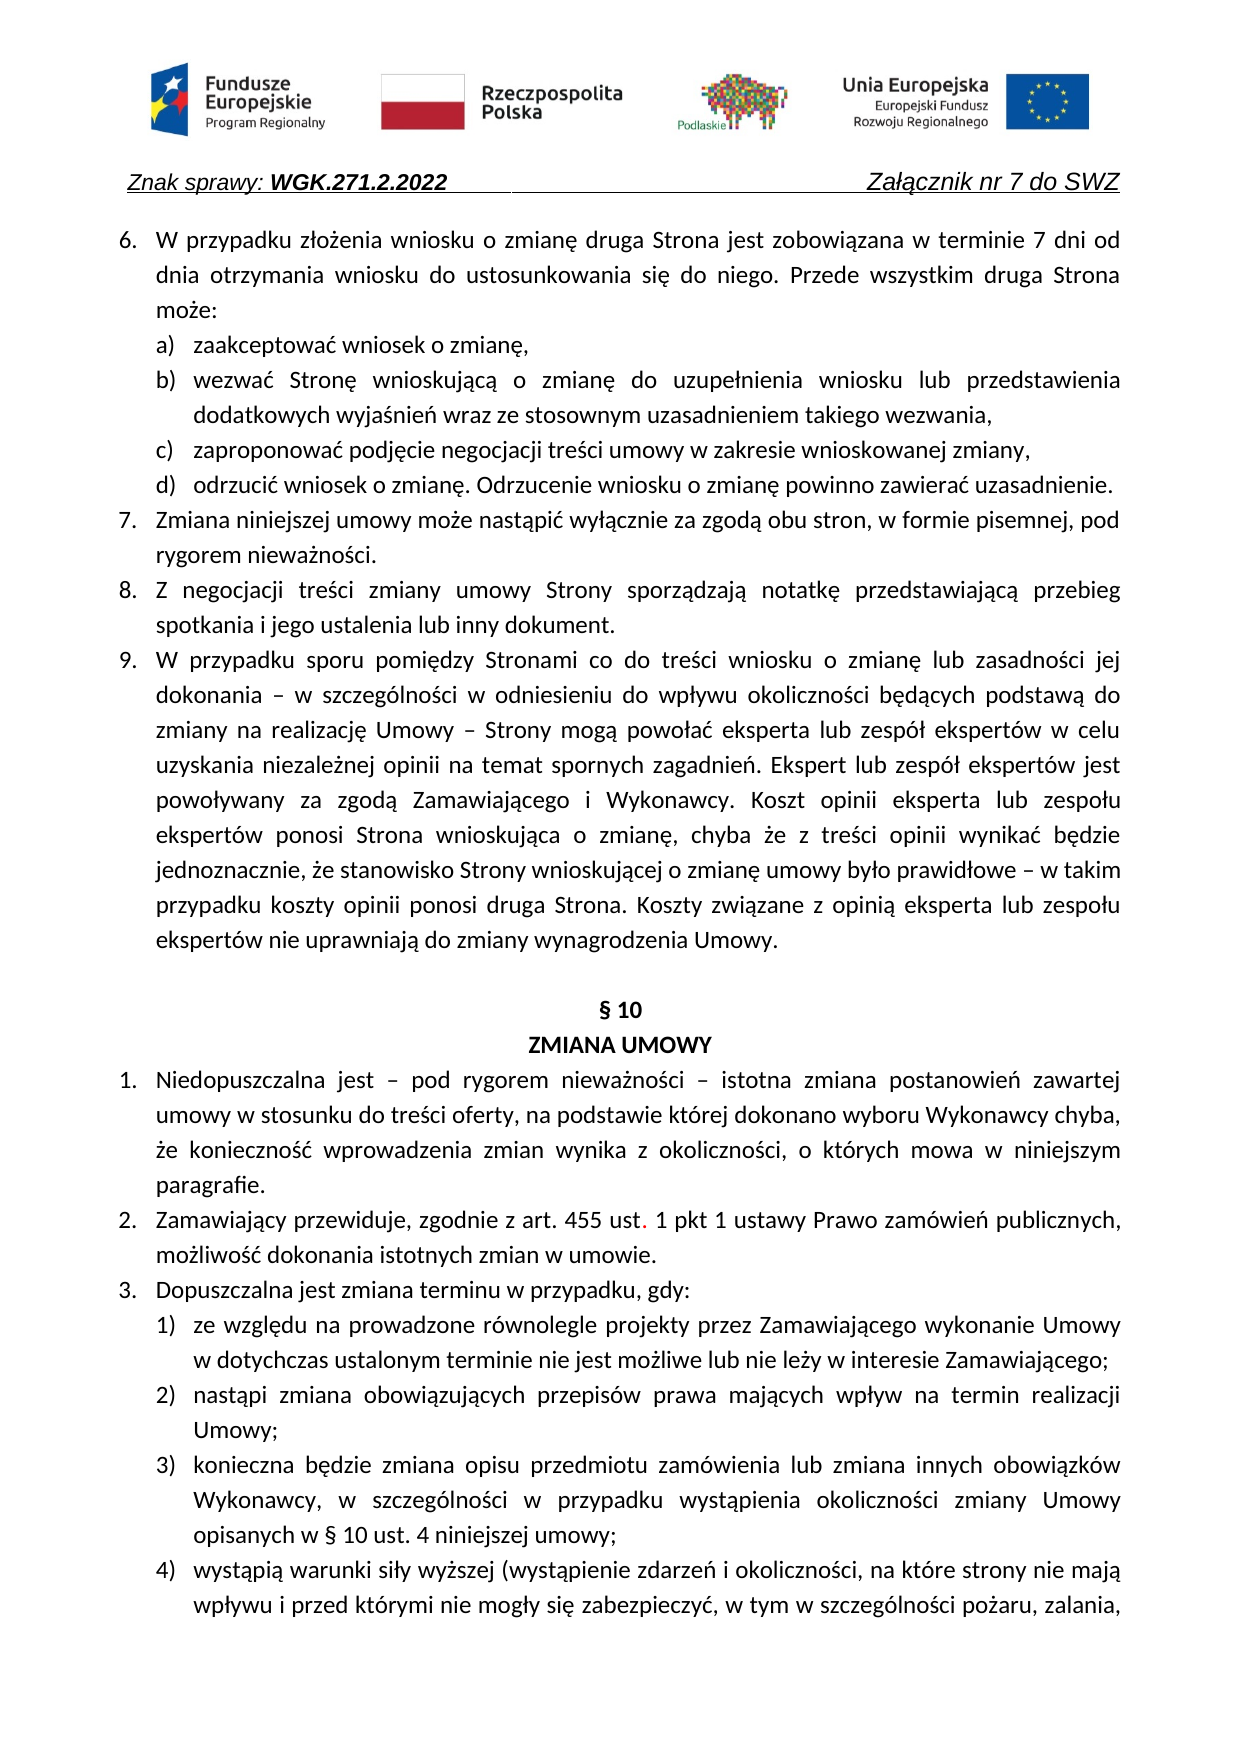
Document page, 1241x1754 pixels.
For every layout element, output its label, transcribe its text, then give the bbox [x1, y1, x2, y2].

list W przypadku złożenia wniosku o zmianę druga Strona jest zobowiązana w terminie 7 dni od dnia otrzymania wniosku do ustosunkowania się do niego. Przede wszystkim druga Strona może: [118, 224, 1122, 325]
list wezwać Stronę wnioskującą o zmianę do uzupełnienia wniosku lub przedstawienia dodatkowych wyjaśnień wraz ze stosownym uzasadnieniem takiego wezwania, [156, 364, 1122, 430]
list nastąpi zmiana obowiązujących przepisów prawa mających wpływ na termin realizacji Umowy; [156, 1379, 1122, 1445]
list zaakceptować wniosek o zmianę, [156, 329, 1122, 360]
picture [147, 59, 1093, 141]
list odrzucić wniosek o zmianę. Odrzucenie wniosku o zmianę powinno zawierać uzasadnienie. [156, 469, 1122, 500]
text ZMIANA UMOWY [118, 1029, 1122, 1060]
list Dopuszczalna jest zmiana terminu w przypadku, gdy: [118, 1274, 1122, 1305]
list Z negocjacji treści zmiany umowy Strony sporządzają notatkę przedstawiającą przebieg spotkania i jego ustalenia lub inny dokument. [118, 574, 1122, 640]
list Zamawiający przewiduje, zgodnie z art. 455 ust. 1 pkt 1 ustawy Prawo zamówień publicznych, możliwość dokonania istotnych zmian w umowie. [118, 1204, 1122, 1270]
text § 10 [118, 994, 1122, 1025]
list Zmiana niniejszej umowy może nastąpić wyłącznie za zgodą obu stron, w formie pisemnej, pod rygorem nieważności. [118, 504, 1122, 570]
list Niedopuszczalna jest – pod rygorem nieważności – istotna zmiana postanowień zawartej umowy w stosunku do treści oferty, na podstawie której dokonano wyboru Wykonawcy chyba, że konieczność wprowadzenia zmian wynika z okoliczności, o których mowa w niniejszym paragrafie. [118, 1064, 1122, 1200]
list zaproponować podjęcie negocjacji treści umowy w zakresie wnioskowanej zmiany, [156, 434, 1122, 465]
list konieczna będzie zmiana opisu przedmiotu zamówienia lub zmiana innych obowiązków Wykonawcy, w szczególności w przypadku wystąpienia okoliczności zmiany Umowy opisanych w § 10 ust. 4 niniejszej umowy; [156, 1449, 1122, 1550]
list W przypadku sporu pomiędzy Stronami co do treści wniosku o zmianę lub zasadności jej dokonania – w szczególności w odniesieniu do wpływu okoliczności będących podstawą do zmiany na realizację Umowy – Strony mogą powołać eksperta lub zespół ekspertów w celu uzyskania niezależnej opinii na temat spornych zagadnień. Ekspert lub zespół ekspertów jest powoływany za zgodą Zamawiającego i Wykonawcy. Koszt opinii eksperta lub zespołu ekspertów ponosi Strona wnioskująca o zmianę, chyba że z treści opinii wynikać będzie jednoznacznie, że stanowisko Strony wnioskującej o zmianę umowy było prawidłowe – w takim przypadku koszty opinii ponosi druga Strona. Koszty związane z opinią eksperta lub zespołu ekspertów nie uprawniają do zmiany wynagrodzenia Umowy. [118, 644, 1122, 955]
list ze względu na prowadzone równolegle projekty przez Zamawiającego wykonanie Umowy w dotychczas ustalonym terminie nie jest możliwe lub nie leży w interesie Zamawiającego; [156, 1309, 1122, 1375]
